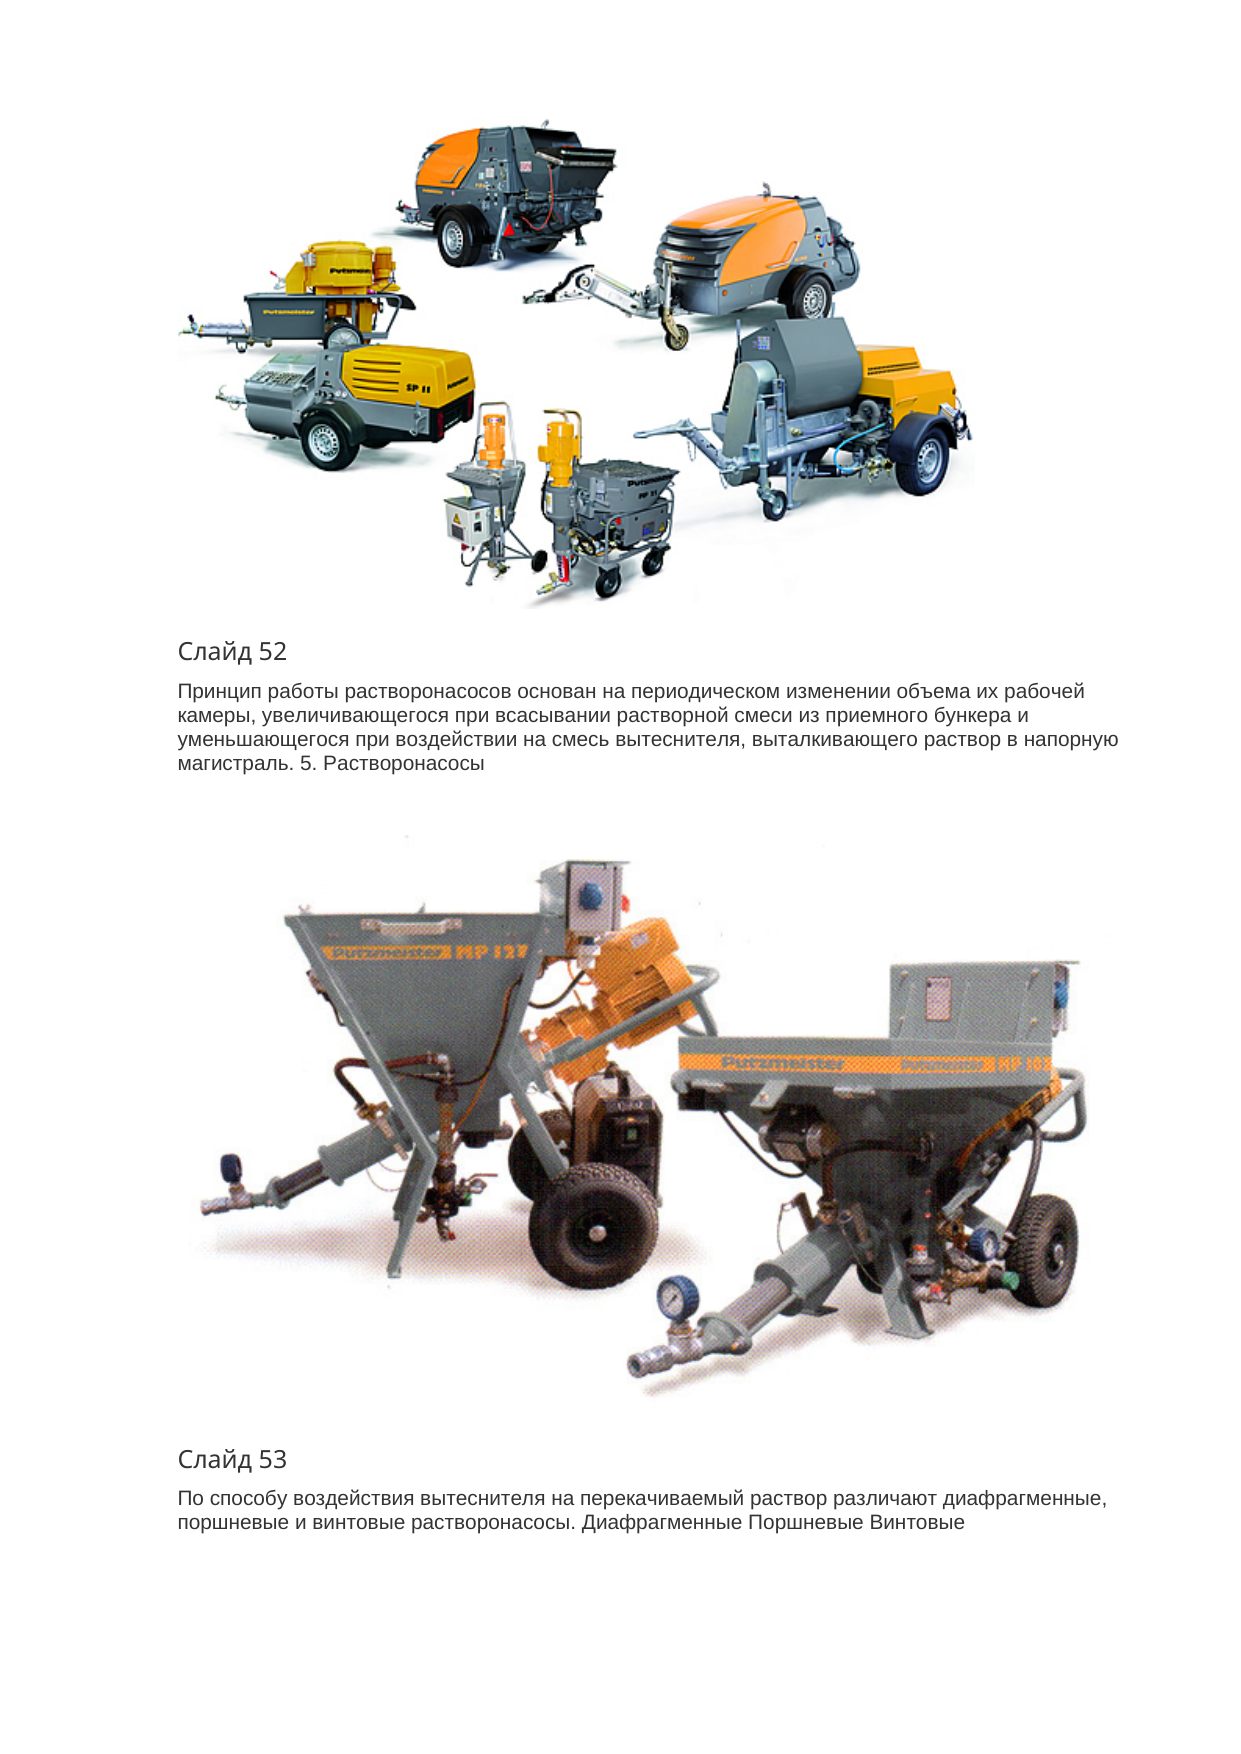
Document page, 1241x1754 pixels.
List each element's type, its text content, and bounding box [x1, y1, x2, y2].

text Принцип работы растворонасосов основан на периодическом изменении объема их рабочей камеры, увеличивающегося при всасывании растворной смеси из приемного бункера и уменьшающегося при воздействии на смесь вытеснителя, выталкивающего раствор в напорную магистраль. 5. Растворонасосы [177, 678, 1152, 774]
picture [177, 835, 1115, 1408]
picture [177, 118, 975, 609]
text Слайд 52 [177, 634, 1152, 668]
text По способу воздействия вытеснителя на перекачиваемый раствор различают диафрагменные, поршневые и винтовые растворонасосы. Диафрагменные Поршневые Винтовые [177, 1486, 1152, 1534]
text Слайд 53 [177, 1442, 1152, 1476]
